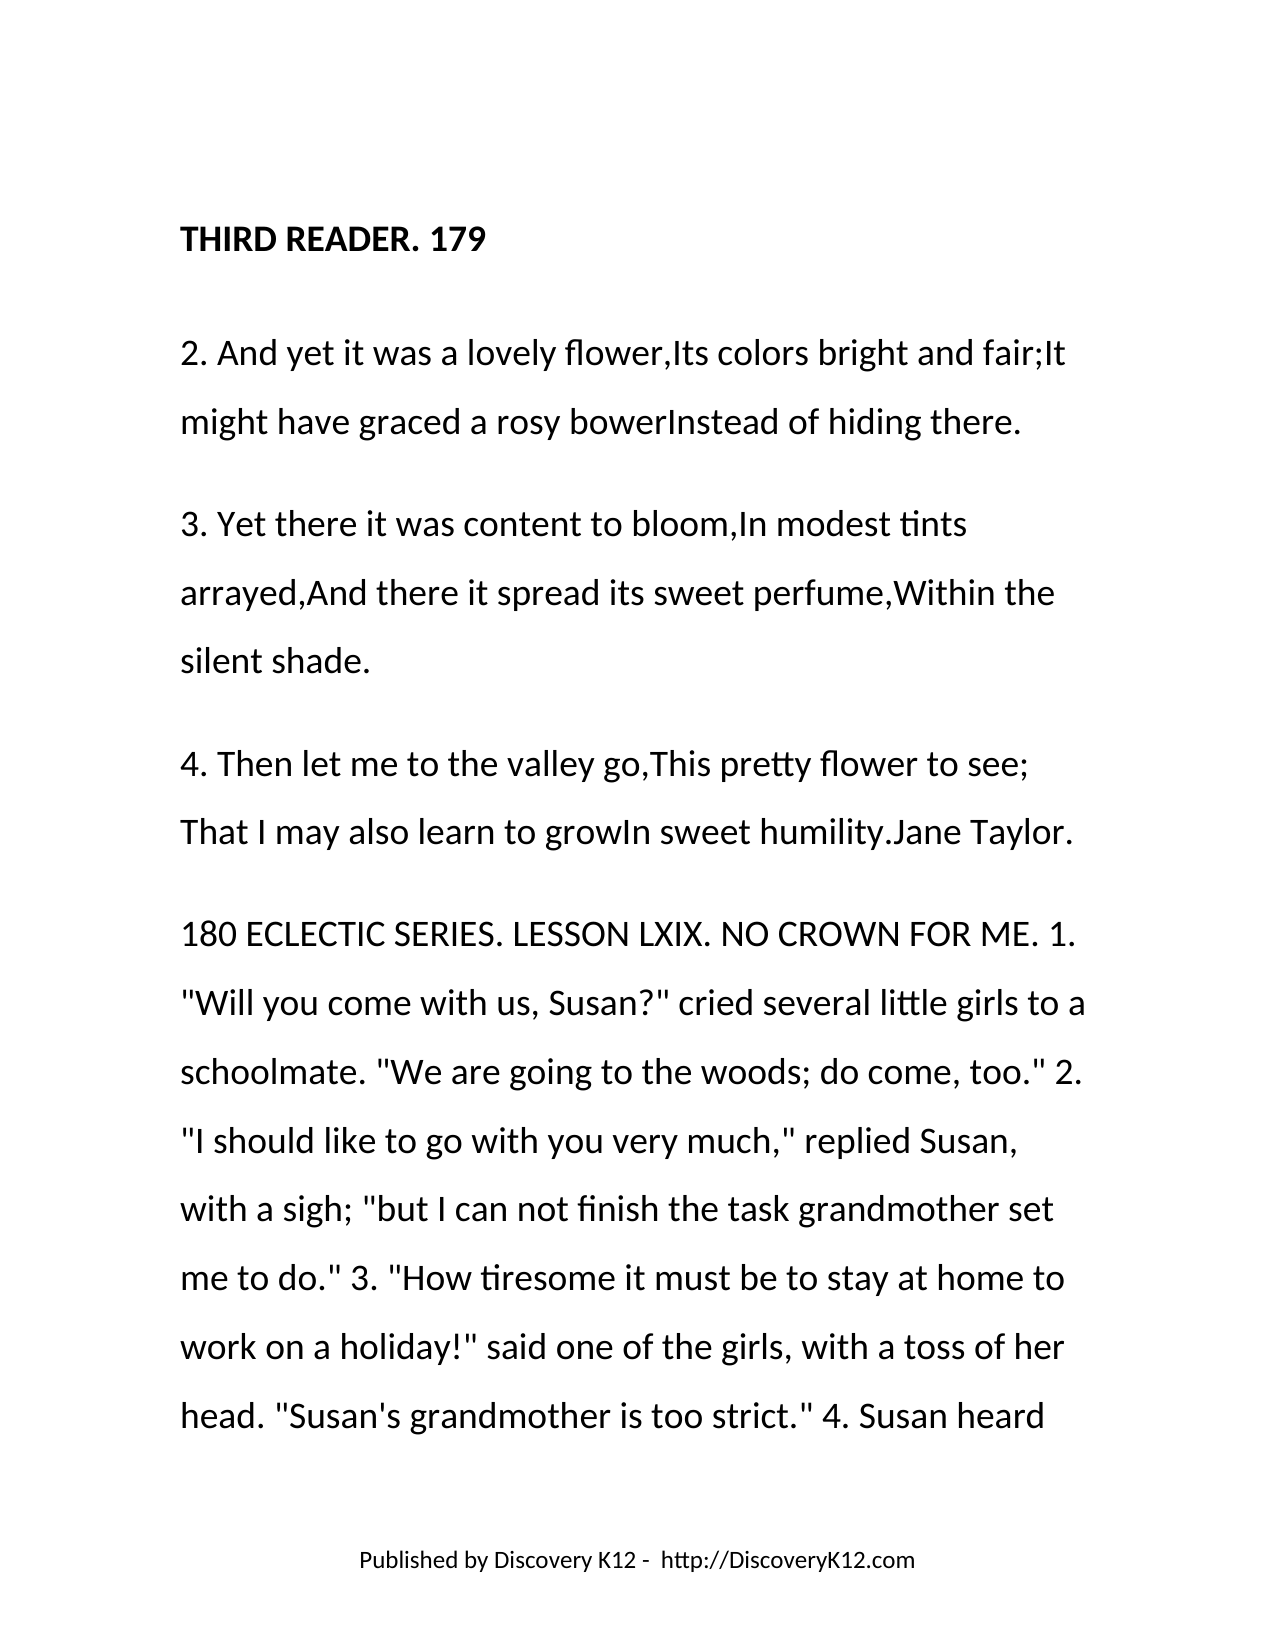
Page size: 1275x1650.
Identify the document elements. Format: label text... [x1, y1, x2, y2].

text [180, 910, 1095, 1437]
text 4. Then let me to the valley go, This pretty flower to see; That I may also learn to grow In sweet humility. Jane Taylor. [180, 739, 1095, 854]
text 2. And yet it was a lovely flower, Its colors bright and fair; It might have graced a rosy bower Instead of hiding there. [180, 329, 1095, 444]
text 3. Yet there it was content to bloom, In modest tints arrayed, And there it spread its sweet perfume, Within the silent shade. [180, 500, 1095, 683]
text THIRD READER. 179 [180, 214, 1095, 260]
